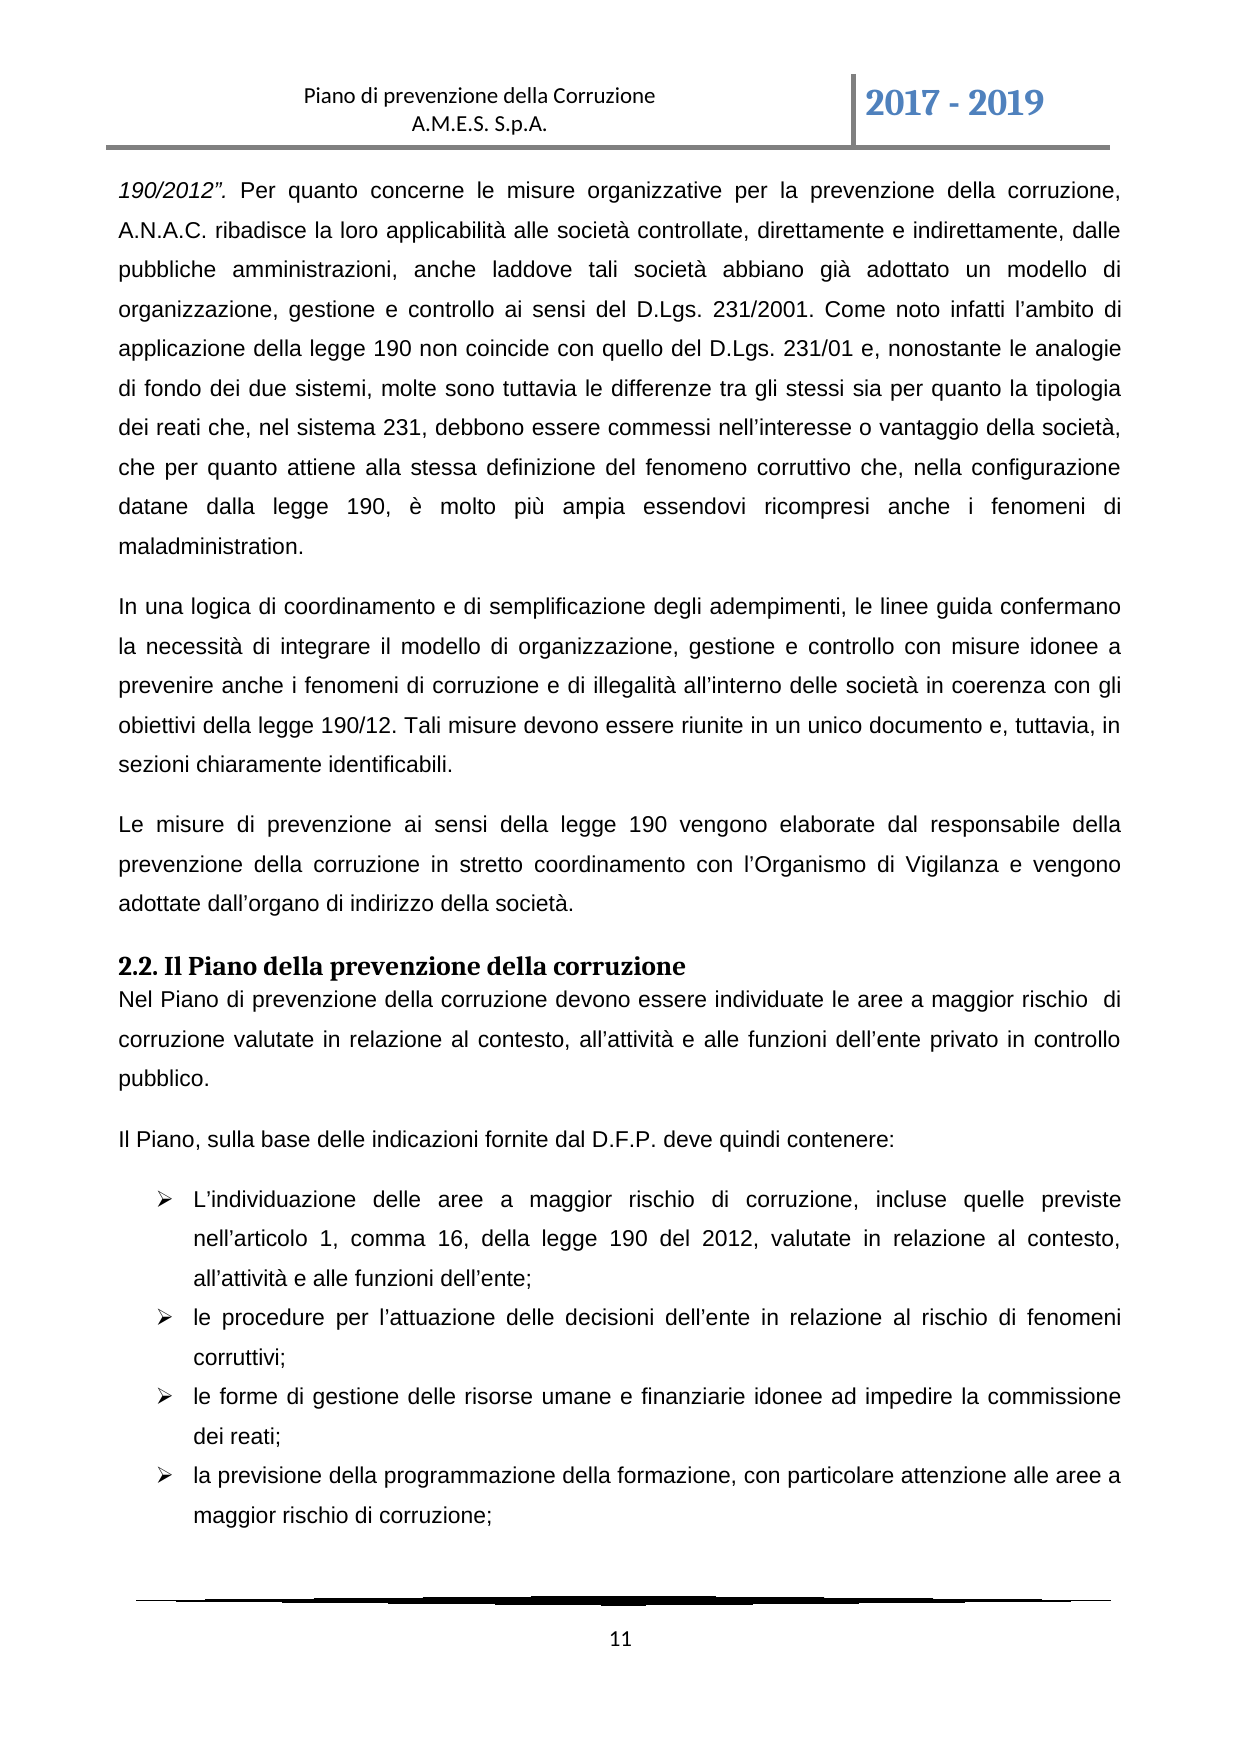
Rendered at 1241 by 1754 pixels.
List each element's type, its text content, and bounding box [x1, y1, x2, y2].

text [118, 177, 1122, 559]
text In una logica di coordinamento e di semplificazione degli adempimenti, le linee guida confermano la necessità di integrare il modello di organizzazione, gestione e controllo con misure idonee a prevenire anche i fenomeni di corruzione e di illegalità all’interno delle società in coerenza con gli obiettivi della legge 190/12. Tali misure devono essere riunite in un unico documento e, tuttavia, in sezioni chiaramente identificabili. [118, 593, 1122, 777]
list L’individuazione delle aree a maggior rischio di corruzione, incluse quelle previste nell’articolo 1, comma 16, della legge 190 del 2012, valutate in relazione al contesto, all’attività e alle funzioni dell’ente; [156, 1186, 1122, 1291]
text Le misure di prevenzione ai sensi della legge 190 vengono elaborate dal responsabile della prevenzione della corruzione in stretto coordinamento con l’Organismo di Vigilanza e vengono adottate dall’organo di indirizzo della società. [118, 811, 1122, 917]
text Il Piano, sulla base delle indicazioni fornite dal D.F.P. deve quindi contenere: [118, 1126, 1122, 1152]
list la previsione della programmazione della formazione, con particolare attenzione alle aree a maggior rischio di corruzione; [156, 1462, 1122, 1528]
list le procedure per l’attuazione delle decisioni dell’ente in relazione al rischio di fenomeni corruttivi; [156, 1304, 1122, 1370]
list le forme di gestione delle risorse umane e finanziarie idonee ad impedire la commissione dei reati; [156, 1383, 1122, 1449]
text Nel Piano di prevenzione della corruzione devono essere individuate le aree a maggior rischio di corruzione valutate in relazione al contesto, all’attività e alle funzioni dell’ente privato in controllo pubblico. [118, 986, 1122, 1092]
text 2.2. Il Piano della prevenzione della corruzione [118, 951, 1122, 982]
